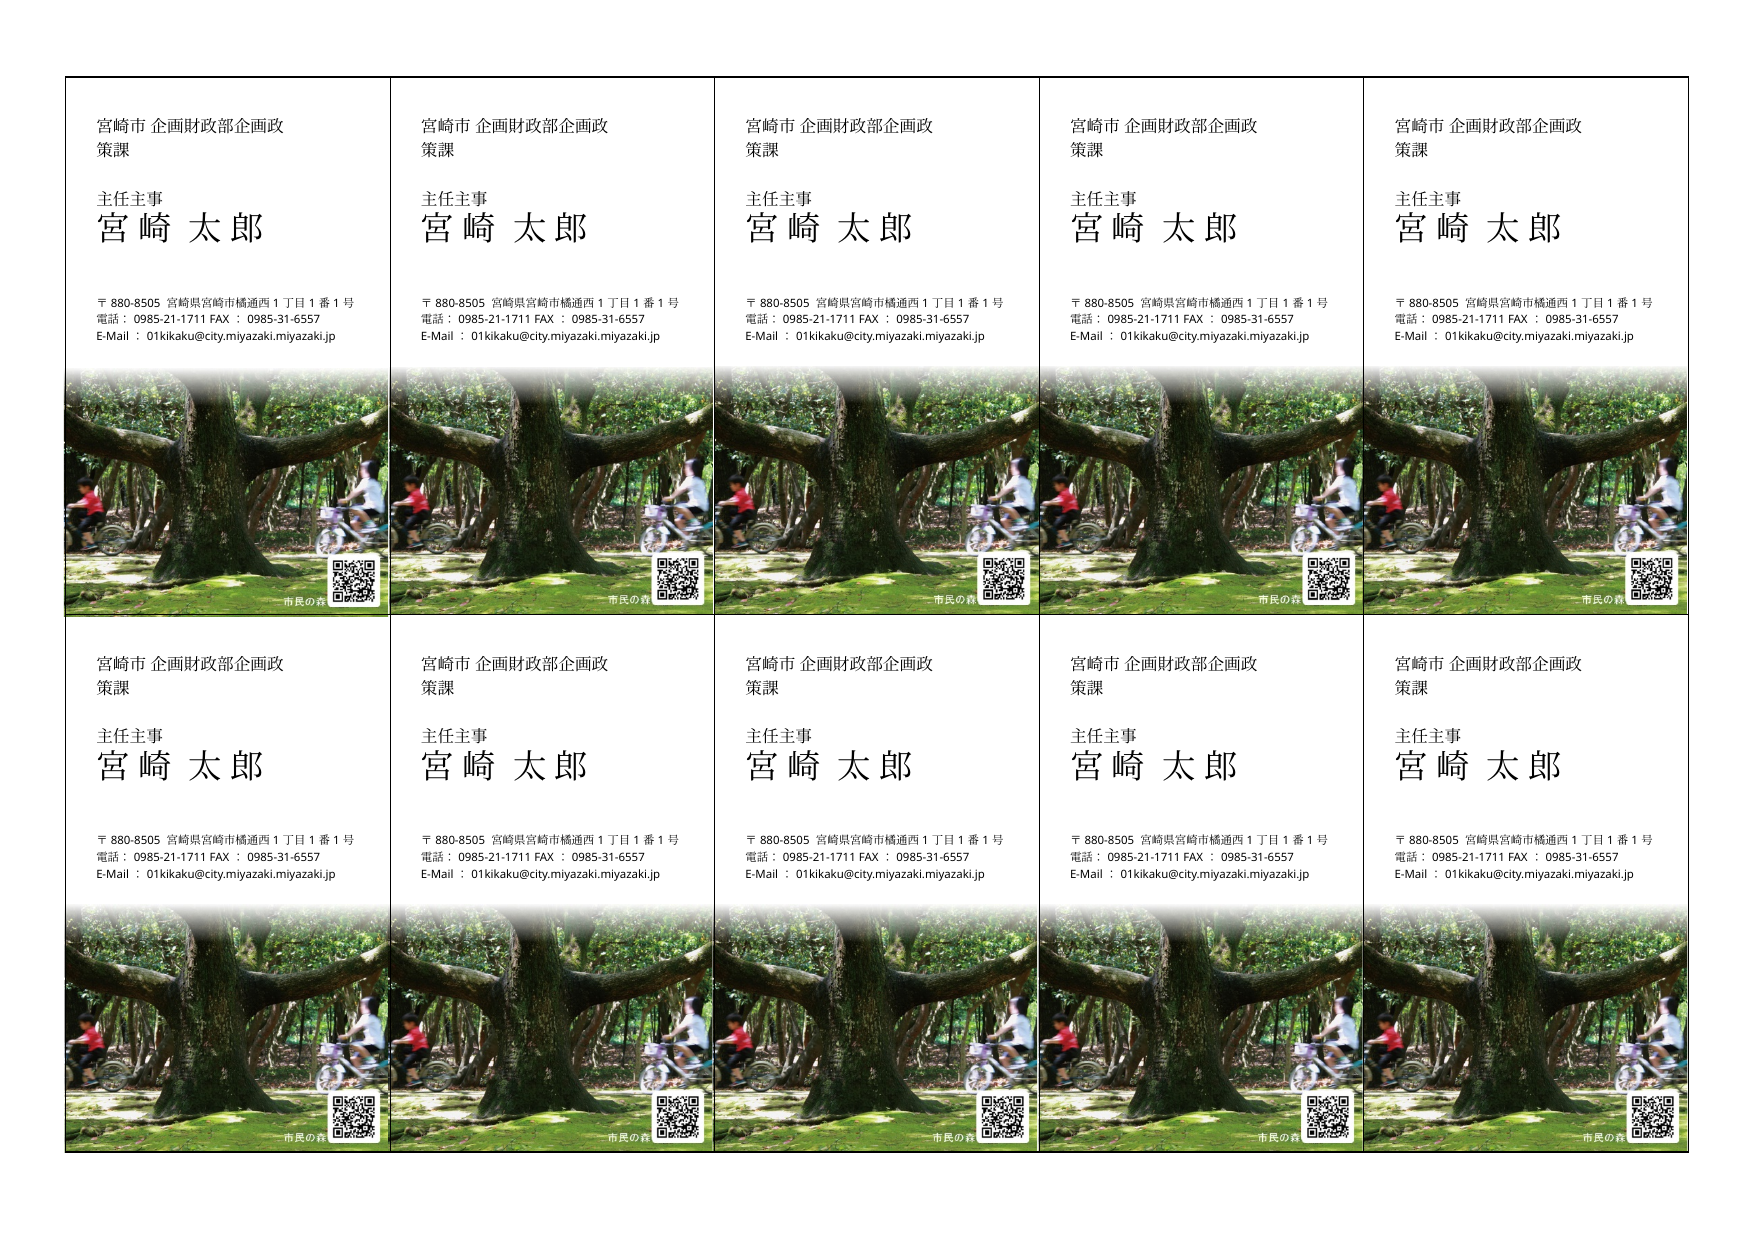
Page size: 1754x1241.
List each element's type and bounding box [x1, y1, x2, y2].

table_cell [66, 615, 390, 1151]
table_cell [1364, 615, 1688, 1151]
table_header [1364, 78, 1688, 614]
table_header [391, 78, 714, 614]
table_header [66, 78, 390, 614]
table_header [1040, 78, 1363, 614]
table_cell [391, 615, 714, 1151]
table_header [715, 78, 1039, 614]
table_cell [1040, 615, 1363, 1151]
table_cell [715, 615, 1039, 1151]
